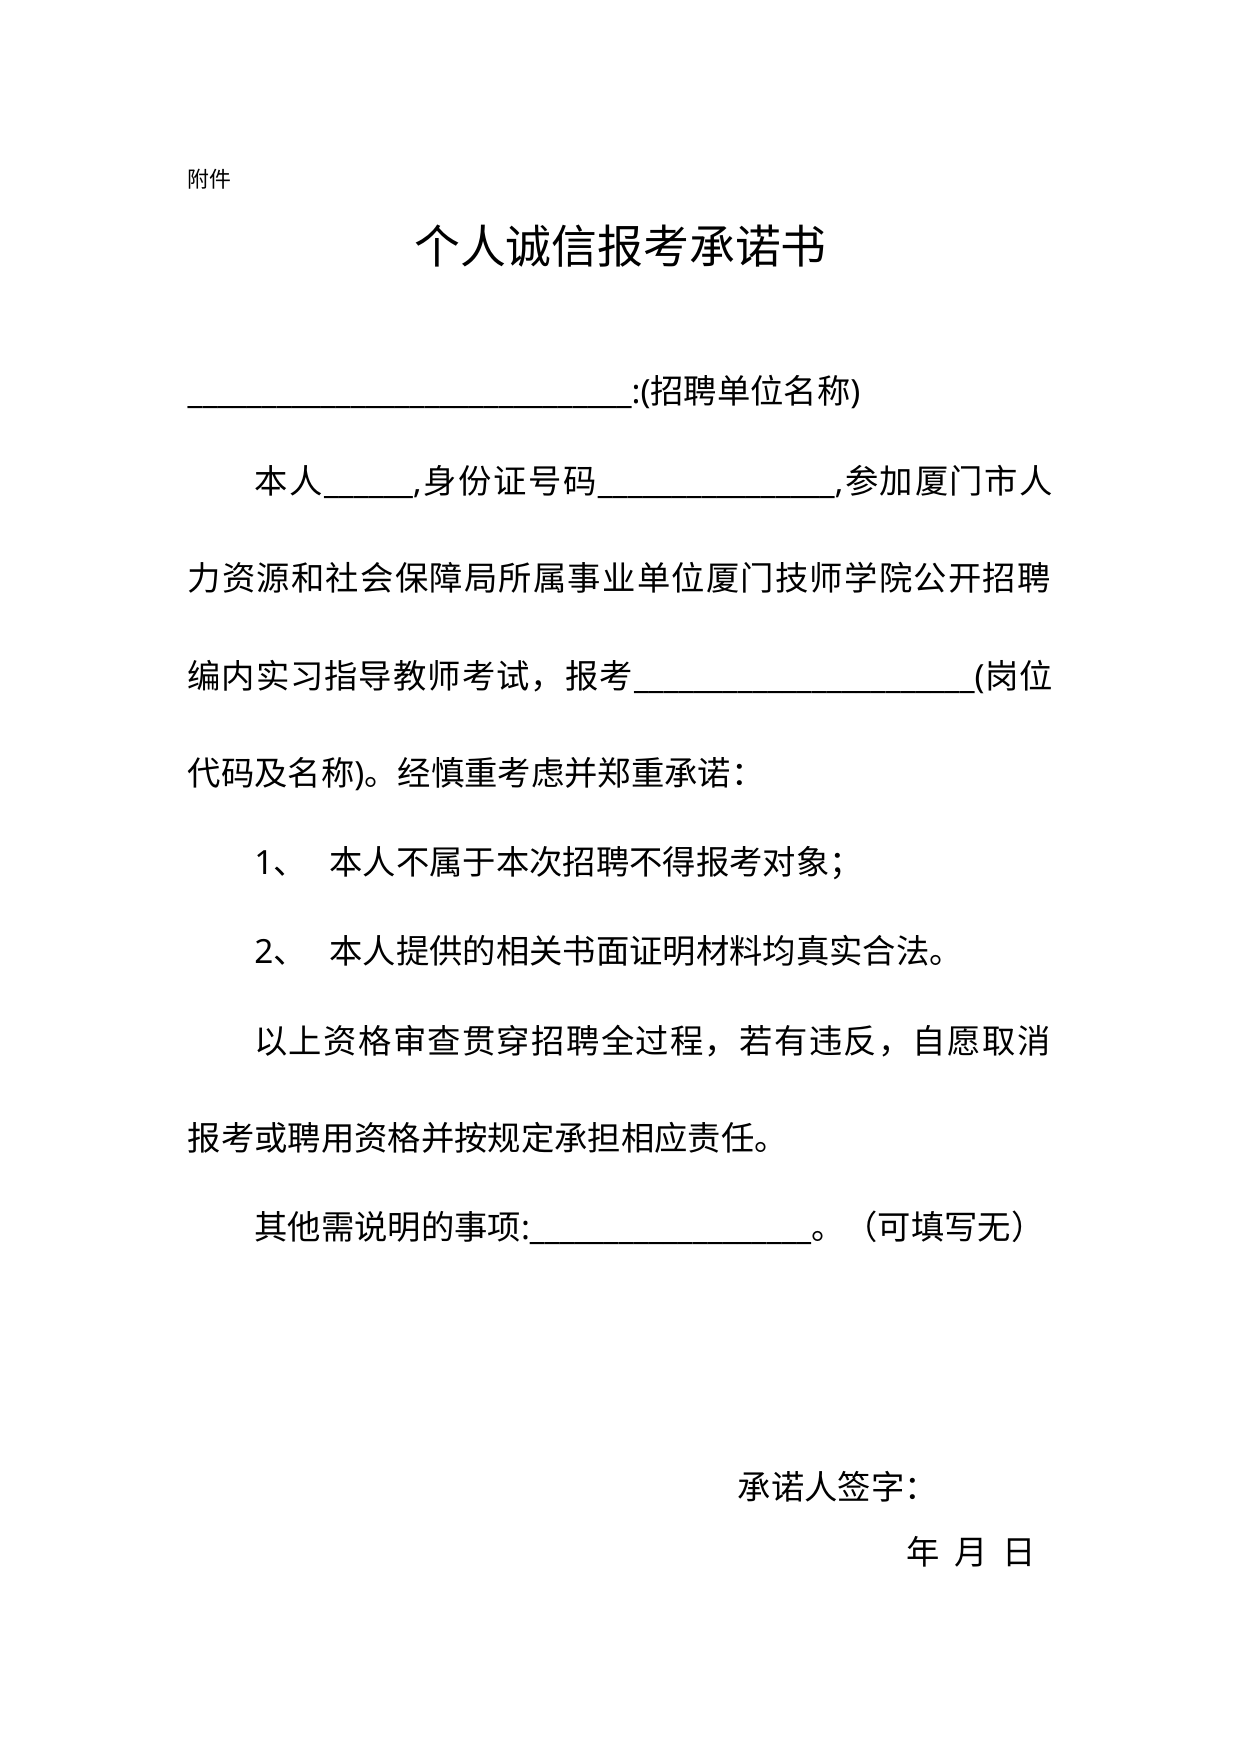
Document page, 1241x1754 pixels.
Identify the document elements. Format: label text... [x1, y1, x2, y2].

text 本人______,身份证号码________________,参加厦门市人力资源和社会保障局所属事业单位厦门技师学院公开招聘编内实习指导教师考试，报考_______________________(岗位代码及名称)。经慎重考虑并郑重承诺： [187, 446, 1053, 804]
text 其他需说明的事项:___________________。（可填写无） [187, 1193, 1053, 1258]
text 年 月 日 [187, 1518, 1036, 1583]
text 承诺人签字： [187, 1453, 986, 1518]
text 附件 [187, 162, 1053, 194]
list 本人不属于本次招聘不得报考对象； [254, 828, 1053, 893]
text ______________________________:(招聘单位名称) [187, 357, 1053, 422]
text 个人诚信报考承诺书 [187, 194, 1053, 292]
text 以上资格审查贯穿招聘全过程，若有违反，自愿取消报考或聘用资格并按规定承担相应责任。 [187, 1006, 1053, 1169]
list 本人提供的相关书面证明材料均真实合法。 [254, 917, 1053, 982]
